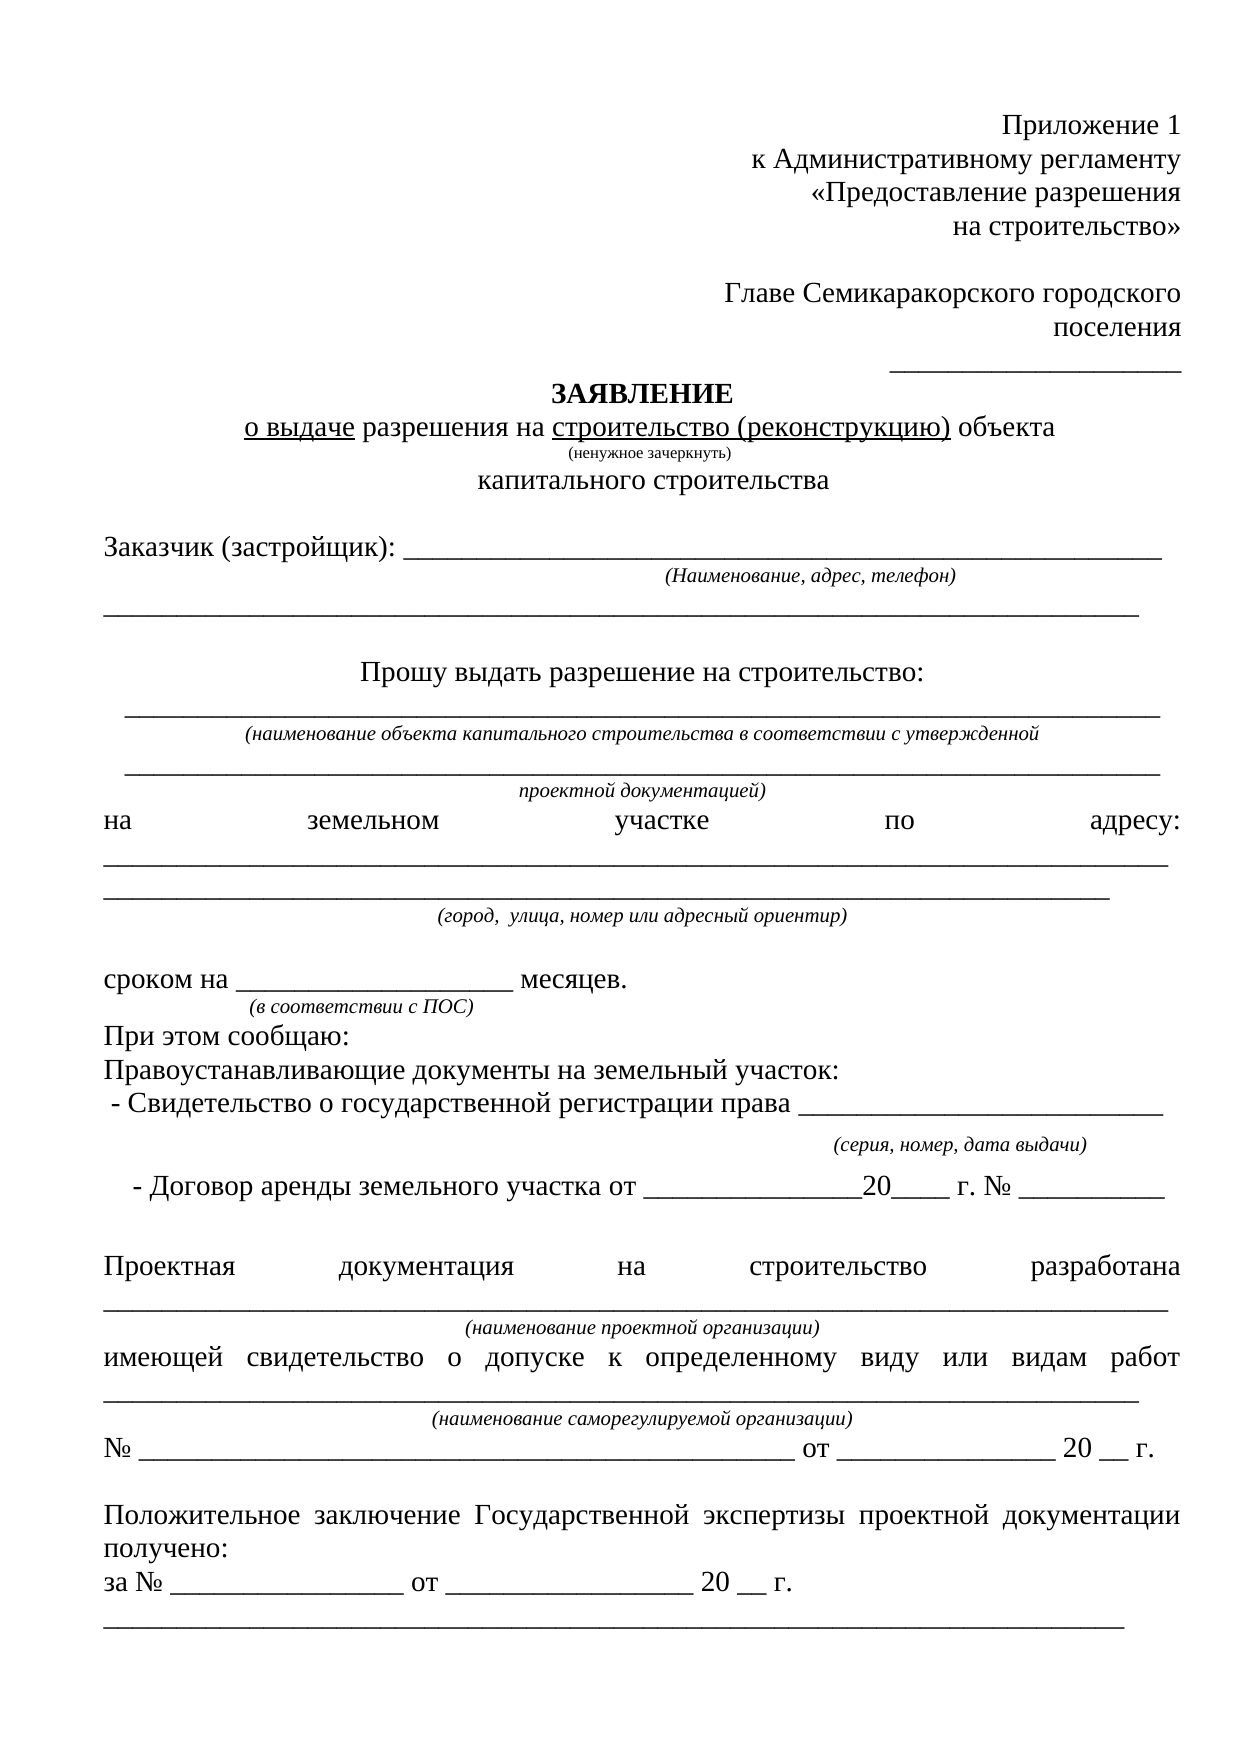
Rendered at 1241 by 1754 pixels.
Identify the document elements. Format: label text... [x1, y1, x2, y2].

text _______________________________________________________________________ [103, 687, 1181, 721]
text к Административному регламенту [118, 141, 1181, 174]
text ____________________ [118, 342, 1181, 376]
text за № ________________ от _________________ 20 __ г. [103, 1564, 1181, 1598]
text (наименование саморегулируемой организации) [103, 1406, 1181, 1430]
text ______________________________________________________________________ [103, 1598, 1181, 1631]
text (серия, номер, дата выдачи) [103, 1131, 1181, 1156]
text (наименование проектной организации) [103, 1315, 1181, 1339]
text (ненужное зачеркнуть) [118, 443, 1181, 462]
text Заказчик (застройщик): ____________________________________________________ [103, 529, 1181, 563]
text № _____________________________________________ от _______________ 20 __ г. [103, 1430, 1181, 1463]
text (наименование объекта капитального строительства в соответствии с утвержденной [103, 721, 1181, 745]
text на строительство» [118, 208, 1181, 242]
text Главе Семикаракорского городского поселения [718, 275, 1181, 342]
text на земельном участке по адресу: ______________________________________________________________________________________________________________________________________________ [103, 802, 1181, 903]
text При этом сообщаю: [103, 1018, 1181, 1052]
text Положительное заключение Государственной экспертизы проектной документации получено: [103, 1497, 1181, 1564]
text о выдаче разрешения на строительство (реконструкцию) объекта [118, 409, 1181, 443]
text проектной документацией) [103, 778, 1181, 802]
text _______________________________________________________________________ [103, 587, 1181, 620]
text «Предоставление разрешения [118, 174, 1181, 208]
text (Наименование, адрес, телефон) [103, 563, 1181, 587]
text Прошу выдать разрешение на строительство: [103, 654, 1181, 687]
text (в соответствии с ПОС) [103, 994, 1181, 1018]
text - Свидетельство о государственной регистрации права _________________________ [103, 1085, 1181, 1119]
text Приложение 1 [118, 107, 1181, 141]
text капитального строительства [118, 462, 1181, 496]
text - Договор аренды земельного участка от _______________20____ г. № __________ [103, 1168, 1181, 1202]
text Правоустанавливающие документы на земельный участок: [103, 1052, 1181, 1085]
text (город, улица, номер или адресный ориентир) [103, 903, 1181, 927]
text Проектная документация на строительство разработана _________________________________________________________________________ [103, 1248, 1181, 1315]
text ЗАЯВЛЕНИЕ [103, 376, 1181, 409]
text имеющей свидетельство о допуске к определенному виду или видам работ _______________________________________________________________________ [103, 1339, 1181, 1406]
text сроком на ___________________ месяцев. [103, 961, 1181, 994]
text _______________________________________________________________________ [103, 745, 1181, 778]
